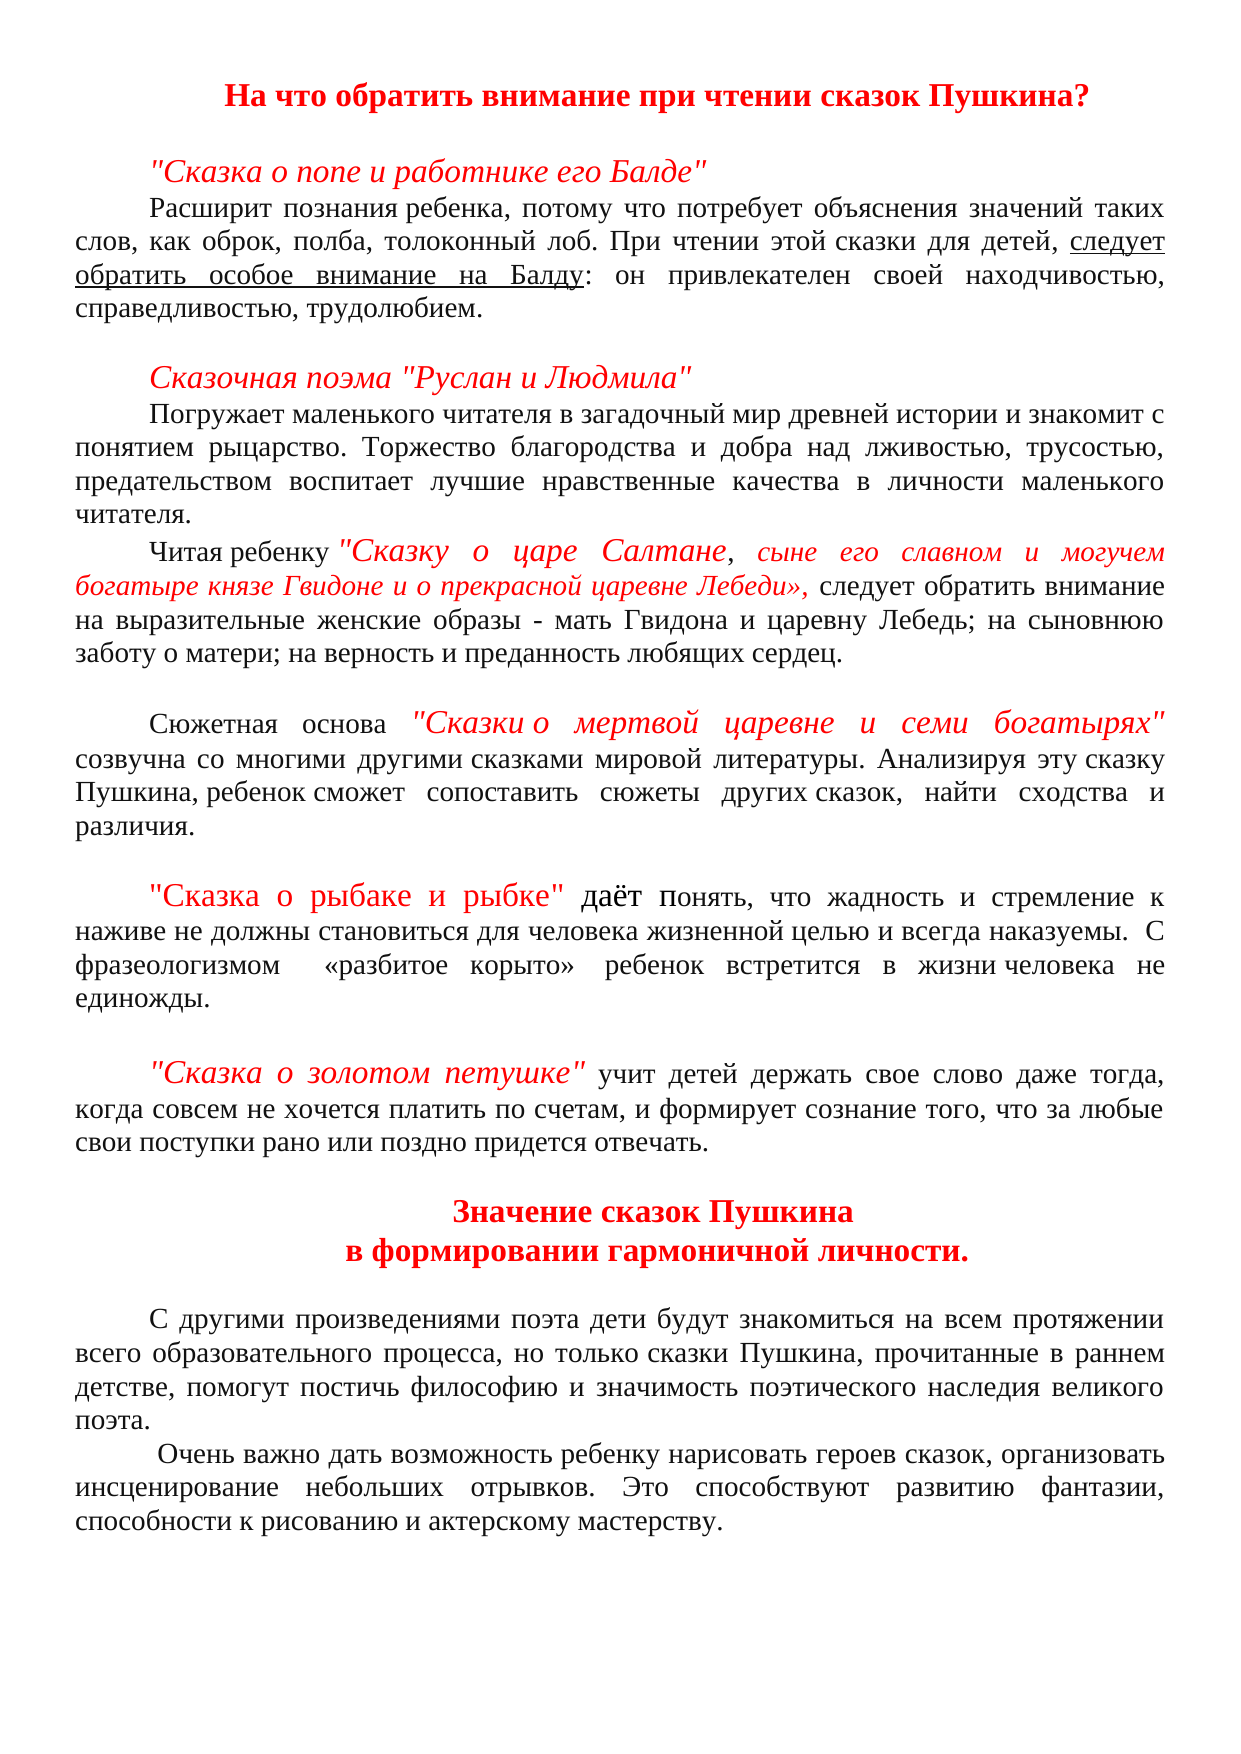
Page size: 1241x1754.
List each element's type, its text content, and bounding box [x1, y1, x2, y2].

text Погружает маленького читателя в загадочный мир древней истории и знакомит с понятием рыцарство. Торжество благородства и добра над лживостью, трусостью, предательством воспитает лучшие нравственные качества в личности маленького читателя. [75, 396, 1165, 530]
text Значение сказок Пушкина [75, 1191, 1165, 1230]
text Расширит познания ребенка, потому что потребует объяснения значений таких слов, как оброк, полба, толоконный лоб. При чтении этой сказки для детей, следует обратить особое внимание на Балду: он привлекателен своей находчивостью, справедливостью, трудолюбием. [75, 190, 1165, 324]
text На что обратить внимание при чтении сказок Пушкина? [75, 75, 1165, 113]
text С другими произведениями поэта дети будут знакомиться на всем протяжении всего образовательного процесса, но только сказки Пушкина, прочитанные в раннем детстве, помогут постичь философию и значимость поэтического наследия великого поэта. [75, 1302, 1165, 1436]
text Очень важно дать возможность ребенку нарисовать героев сказок, организовать инсценирование небольших отрывков. Это способствуют развитию фантазии, способности к рисованию и актерскому мастерству. [75, 1436, 1165, 1536]
text "Сказка о золотом петушке" учит детей держать свое слово даже тогда, когда совсем не хочется платить по счетам, и формирует сознание того, что за любые свои поступки рано или поздно придется отвечать. [75, 1052, 1165, 1158]
text Читая ребенку "Сказку о царе Салтане, сыне его славном и могучем богатыре князе Гвидоне и о прекрасной царевне Лебеди», следует обратить внимание на выразительные женские образы - мать Гвидона и царевну Лебедь; на сыновнюю заботу о матери; на верность и преданность любящих сердец. [75, 530, 1165, 669]
text "Сказка о попе и работнике его Балде" [75, 152, 1165, 190]
text в формировании гармоничной личности. [75, 1230, 1165, 1268]
text Сюжетная основа "Сказки о мертвой царевне и семи богатырях" созвучна со многими другими сказками мировой литературы. Анализируя эту сказку Пушкина, ребенок сможет сопоставить сюжеты других сказок, найти сходства и различия. [75, 703, 1165, 842]
text "Сказка о рыбаке и рыбке" даёт понять, что жадность и стремление к наживе не должны становиться для человека жизненной целью и всегда наказуемы. С фразеологизмом «разбитое корыто» ребенок встретится в жизни человека не единожды. [75, 875, 1165, 1014]
text Сказочная поэма "Руслан и Людмила" [75, 358, 1165, 396]
